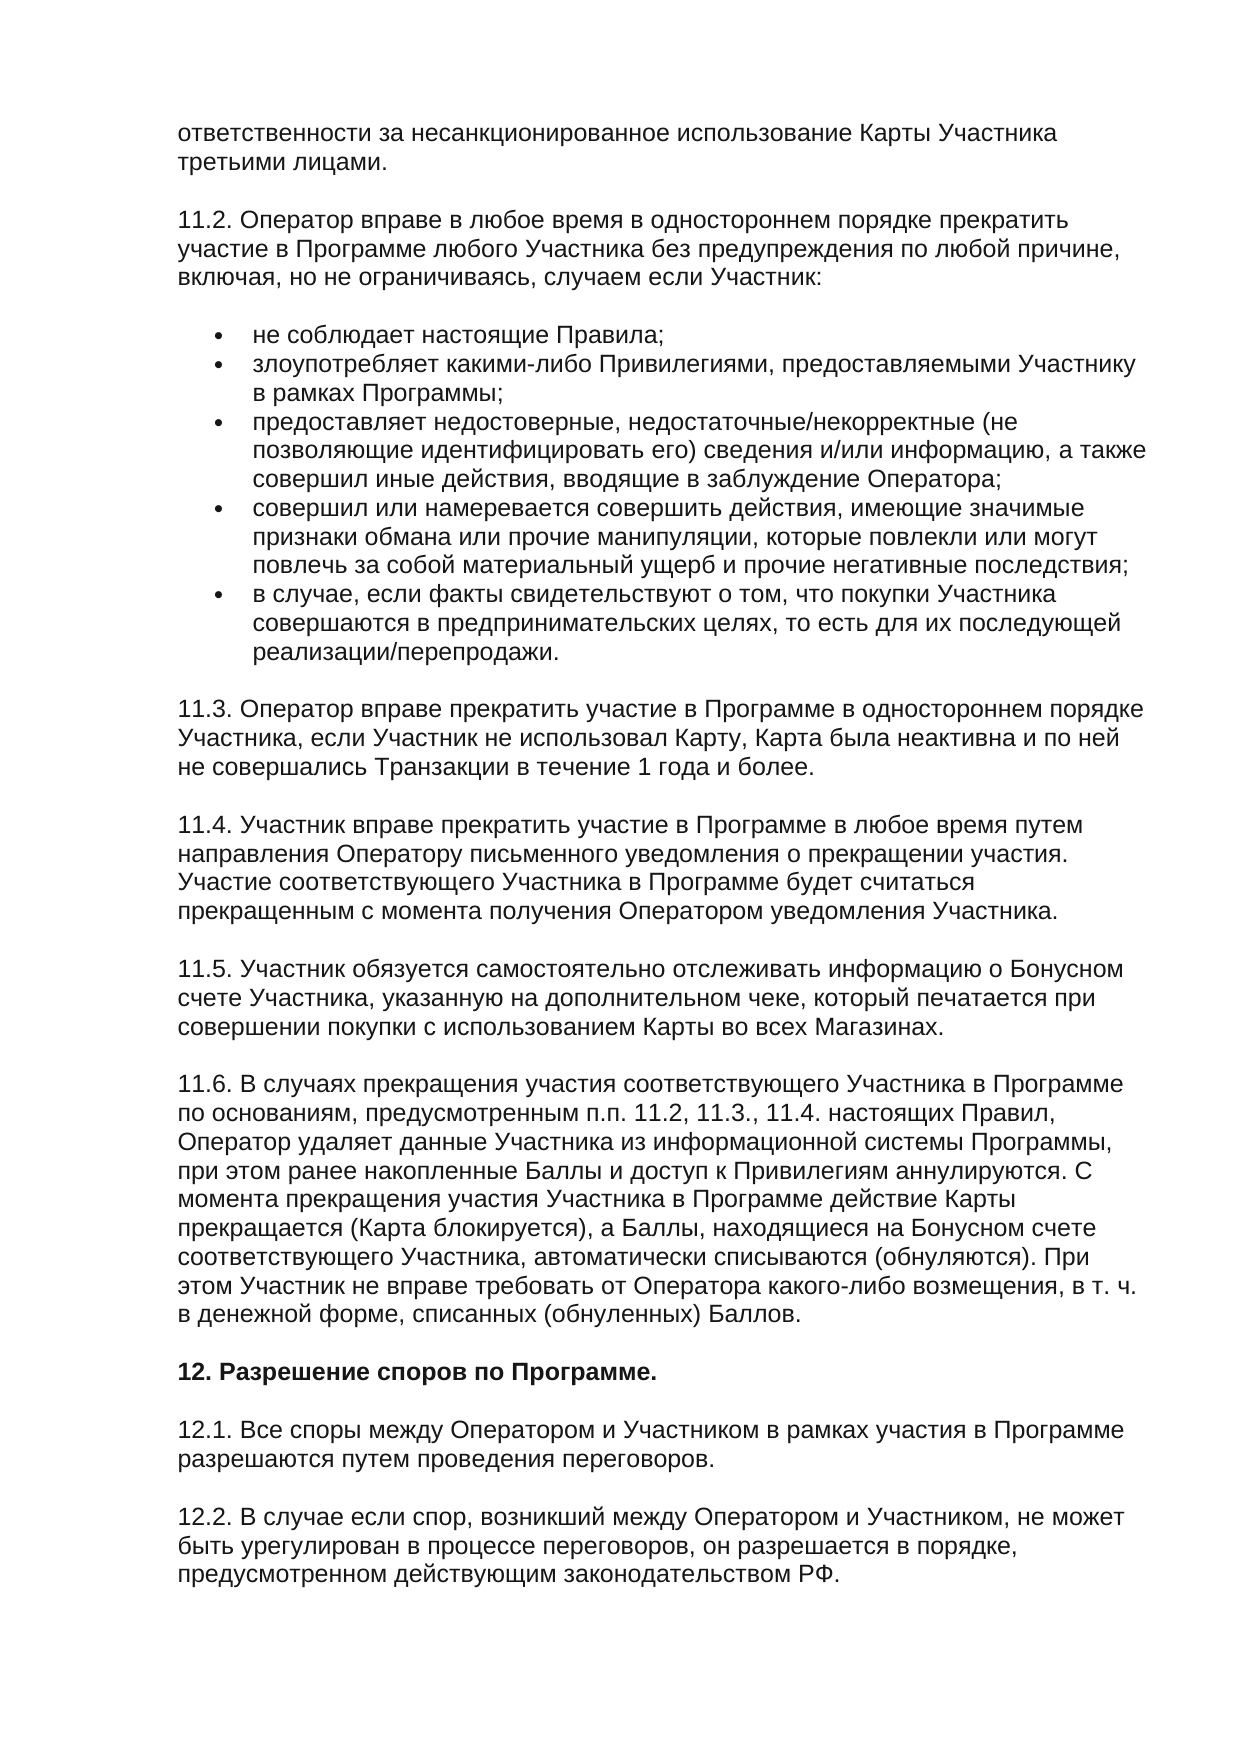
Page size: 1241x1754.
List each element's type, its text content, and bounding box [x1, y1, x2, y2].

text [177, 118, 1152, 176]
list предоставляет недостоверные, недостаточные/некорректные (не позволяющие идентифицировать его) сведения и/или информацию, а также совершил иные действия, вводящие в заблуждение Оператора; [215, 406, 1152, 493]
text 11.2. Оператор вправе в любое время в одностороннем порядке прекратить участие в Программе любого Участника без предупреждения по любой причине, включая, но не ограничиваясь, случаем если Участник: [177, 205, 1152, 291]
text 12.2. В случае если спор, возникший между Оператором и Участником, не может быть урегулирован в процессе переговоров, он разрешается в порядке, предусмотренном действующим законодательством РФ. [177, 1502, 1152, 1588]
text 11.5. Участник обязуется самостоятельно отслеживать информацию о Бонусном счете Участника, указанную на дополнительном чеке, который печатается при совершении покупки с использованием Карты во всех Магазинах. [177, 954, 1152, 1040]
text 12. Разрешение споров по Программе. [177, 1357, 1152, 1386]
text 11.4. Участник вправе прекратить участие в Программе в любое время путем направления Оператору письменного уведомления о прекращении участия. Участие соответствующего Участника в Программе будет считаться прекращенным с момента получения Оператором уведомления Участника. [177, 810, 1152, 925]
text 11.6. В случаях прекращения участия соответствующего Участника в Программе по основаниям, предусмотренным п.п. 11.2, 11.3., 11.4. настоящих Правил, Оператор удаляет данные Участника из информационной системы Программы, при этом ранее накопленные Баллы и доступ к Привилегиям аннулируются. С момента прекращения участия Участника в Программе действие Карты прекращается (Карта блокируется), а Баллы, находящиеся на Бонусном счете соответствующего Участника, автоматически списываются (обнуляются). При этом Участник не вправе требовать от Оператора какого-либо возмещения, в т. ч. в денежной форме, списанных (обнуленных) Баллов. [177, 1069, 1152, 1328]
list совершил или намеревается совершить действия, имеющие значимые признаки обмана или прочие манипуляции, которые повлекли или могут повлечь за собой материальный ущерб и прочие негативные последствия; [215, 493, 1152, 579]
list злоупотребляет какими-либо Привилегиями, предоставляемыми Участнику в рамках Программы; [215, 349, 1152, 406]
text 11.3. Оператор вправе прекратить участие в Программе в одностороннем порядке Участника, если Участник не использовал Карту, Карта была неактивна и по ней не совершались Транзакции в течение 1 года и более. [177, 694, 1152, 781]
list не соблюдает настоящие Правила; [215, 320, 1152, 349]
text 12.1. Все споры между Оператором и Участником в рамках участия в Программе разрешаются путем проведения переговоров. [177, 1415, 1152, 1473]
list в случае, если факты свидетельствуют о том, что покупки Участника совершаются в предпринимательских целях, то есть для их последующей реализации/перепродажи. [215, 579, 1152, 665]
